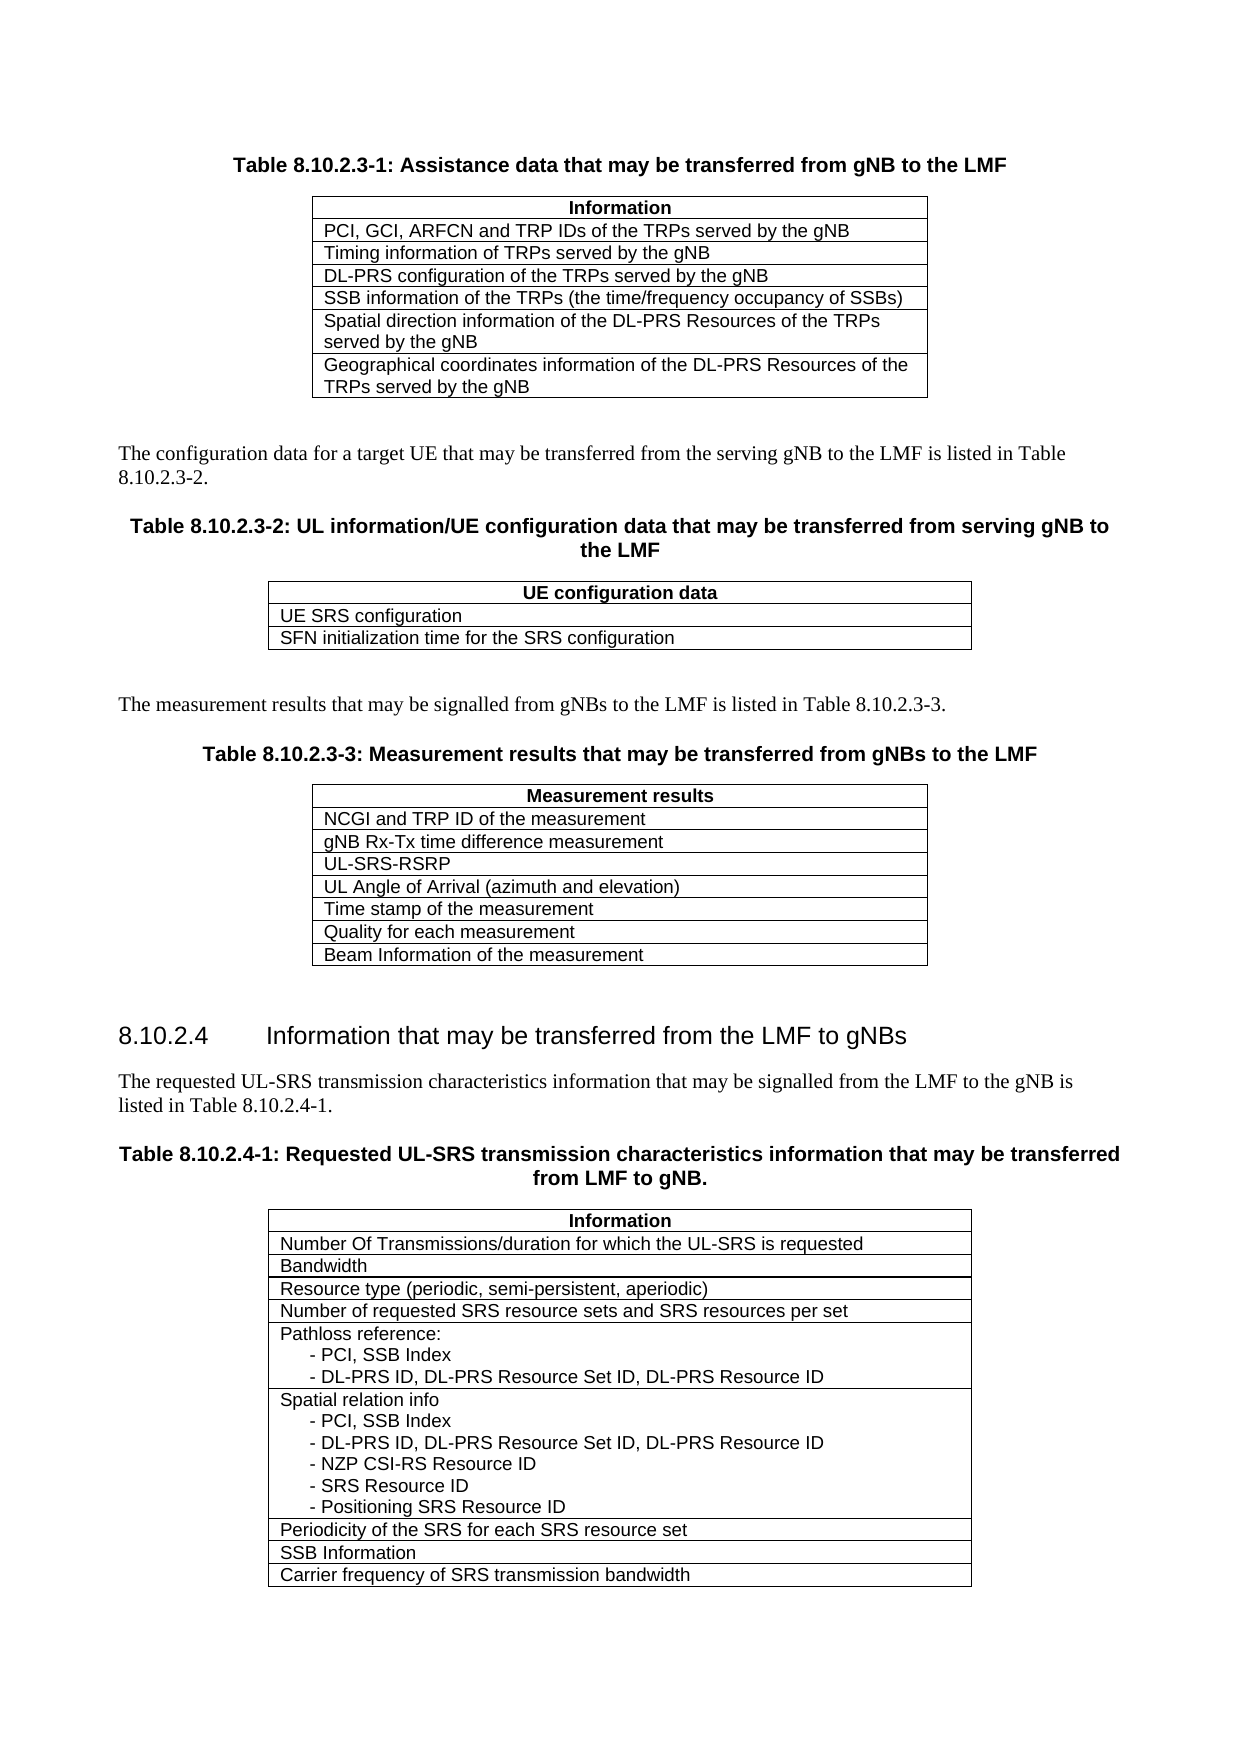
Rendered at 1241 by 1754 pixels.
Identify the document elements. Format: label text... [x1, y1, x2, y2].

table_header Information [313, 197, 927, 218]
table_cell Resource type (periodic, semi-persistent, aperiodic) [269, 1278, 971, 1299]
table_cell UL Angle of Arrival (azimuth and elevation) [313, 876, 927, 897]
text The requested UL-SRS transmission characteristics information that may be signalled from the LMF to the gNB is listed in Table 8.10.2.4-1. [118, 1069, 1122, 1117]
table_cell Spatial direction information of the DL-PRS Resources of the TRPs served by the gNB [313, 310, 927, 353]
table_header UE configuration data [269, 582, 971, 603]
table_cell Beam Information of the measurement [313, 944, 927, 965]
table_cell Spatial relation info - PCI, SSB Index - DL-PRS ID, DL-PRS Resource Set ID, DL-PRS Resource ID - NZP CSI-RS Resource ID - SRS Resource ID - Positioning SRS Resource ID [269, 1389, 971, 1518]
table_cell SFN initialization time for the SRS configuration [269, 627, 971, 648]
text The configuration data for a target UE that may be transferred from the serving gNB to the LMF is listed in Table 8.10.2.3-2. [118, 441, 1122, 489]
table_cell Number of requested SRS resource sets and SRS resources per set [269, 1300, 971, 1322]
table_cell Quality for each measurement [313, 921, 927, 942]
text Table 8.10.2.3-1: Assistance data that may be transferred from gNB to the LMF [118, 153, 1122, 177]
text The measurement results that may be signalled from gNBs to the LMF is listed in Table 8.10.2.3-3. [118, 692, 1122, 716]
table_header Measurement results [313, 785, 927, 807]
table_cell Bandwidth [269, 1255, 971, 1276]
text Table 8.10.2.4-1: Requested UL-SRS transmission characteristics information that may be transferred from LMF to gNB. [118, 1142, 1122, 1190]
table_cell Timing information of TRPs served by the gNB [313, 242, 927, 263]
table_header Information [269, 1210, 971, 1231]
table_cell Pathloss reference: - PCI, SSB Index - DL-PRS ID, DL-PRS Resource Set ID, DL-PRS Resource ID [269, 1323, 971, 1387]
table_cell Periodicity of the SRS for each SRS resource set [269, 1519, 971, 1540]
table_cell DL-PRS configuration of the TRPs served by the gNB [313, 265, 927, 286]
table_cell SSB Information [269, 1541, 971, 1563]
table_cell UE SRS configuration [269, 604, 971, 626]
table_cell Geographical coordinates information of the DL-PRS Resources of the TRPs served by the gNB [313, 354, 927, 397]
table_cell PCI, GCI, ARFCN and TRP IDs of the TRPs served by the gNB [313, 219, 927, 241]
table_cell Time stamp of the measurement [313, 898, 927, 920]
table_cell UL-SRS-RSRP [313, 853, 927, 874]
subtitle 8.10.2.4 Information that may be transferred from the LMF to gNBs [118, 1021, 1122, 1050]
table_cell gNB Rx-Tx time difference measurement [313, 830, 927, 852]
table_cell Number Of Transmissions/duration for which the UL-SRS is requested [269, 1232, 971, 1254]
text Table 8.10.2.3-2: UL information/UE configuration data that may be transferred from serving gNB to the LMF [118, 514, 1122, 562]
table_cell Carrier frequency of SRS transmission bandwidth [269, 1564, 971, 1586]
table_cell SSB information of the TRPs (the time/frequency occupancy of SSBs) [313, 287, 927, 309]
text Table 8.10.2.3-3: Measurement results that may be transferred from gNBs to the LMF [118, 741, 1122, 765]
table_cell NCGI and TRP ID of the measurement [313, 808, 927, 829]
